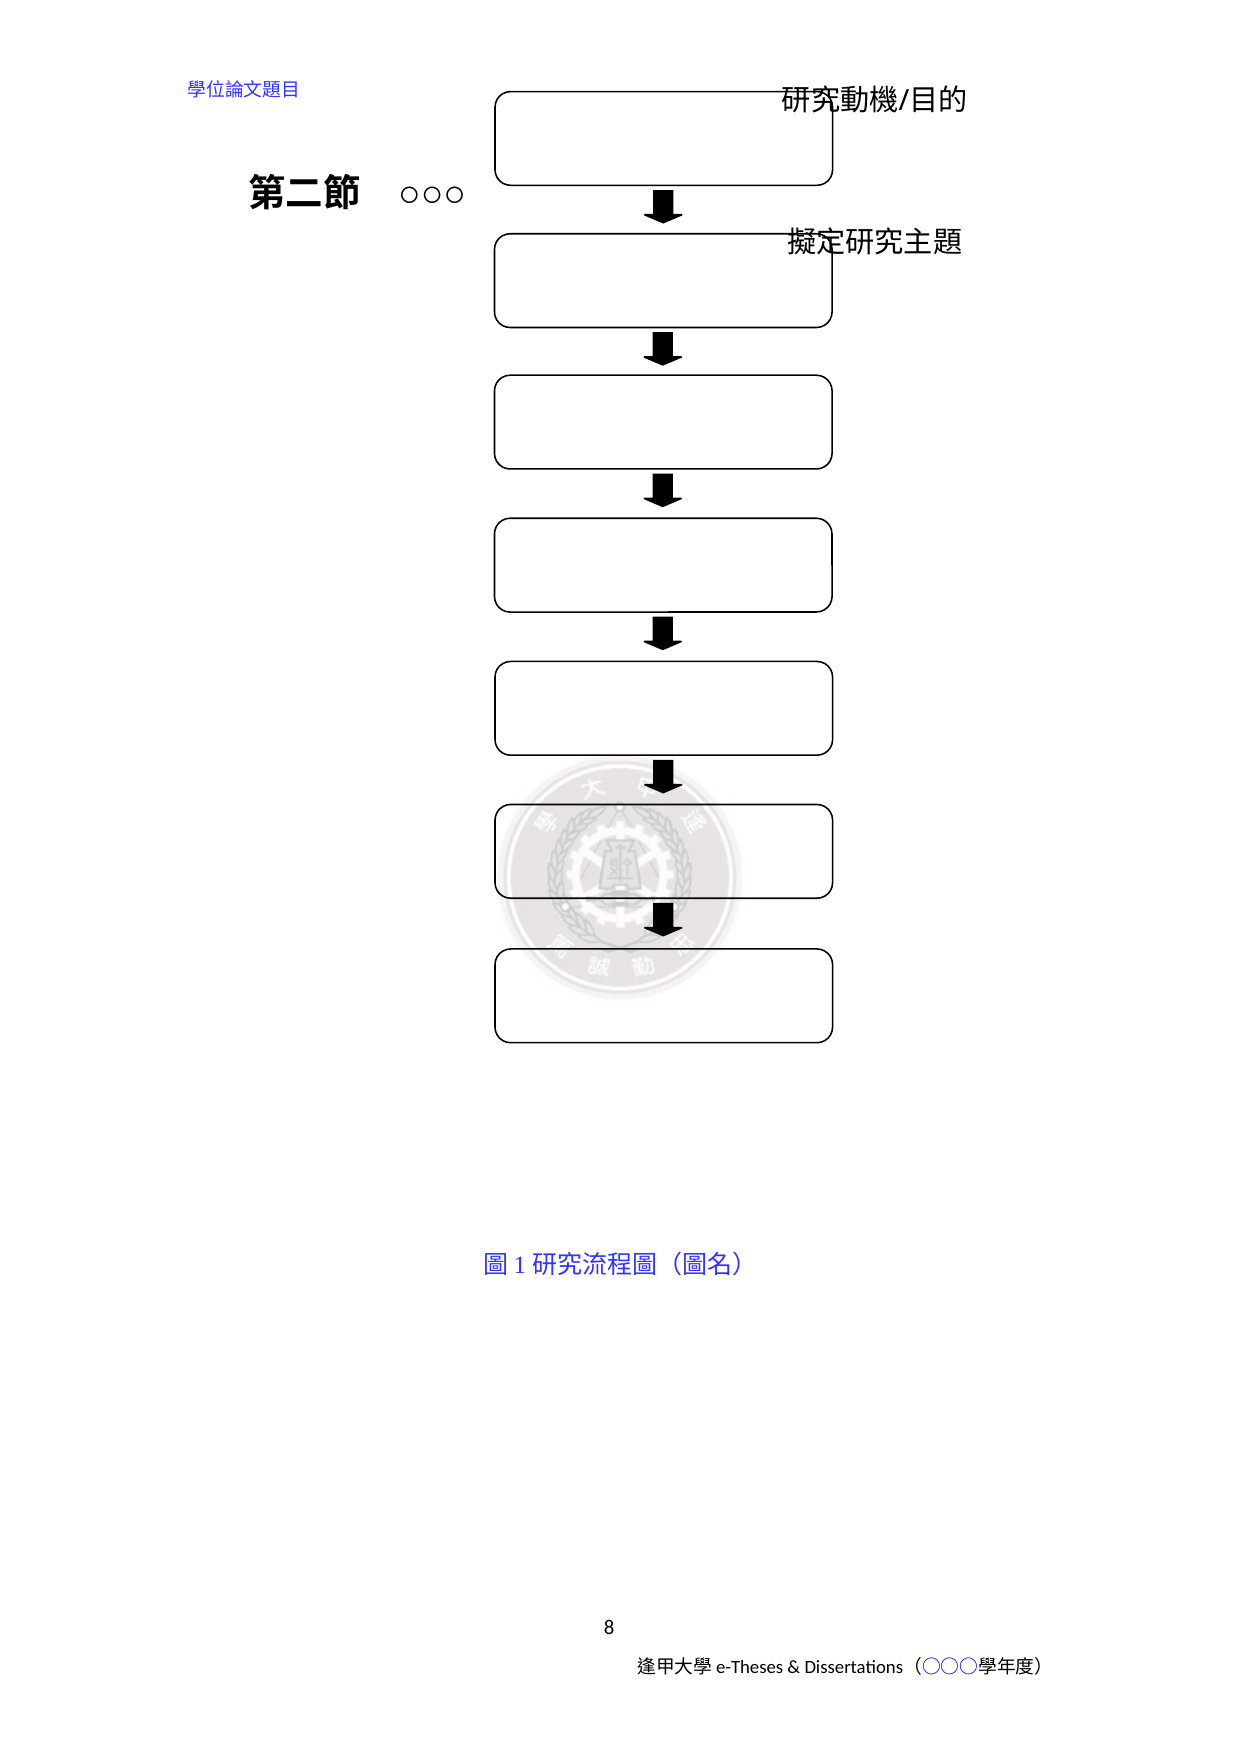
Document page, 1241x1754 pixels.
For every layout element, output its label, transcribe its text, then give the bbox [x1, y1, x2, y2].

picture [496, 753, 744, 811]
picture [496, 806, 744, 897]
subtitle ○○○ [237, 162, 1053, 217]
picture [496, 892, 744, 955]
picture [496, 950, 744, 1001]
text 圖1 研究流程圖（圖名） [187, 1244, 1053, 1281]
